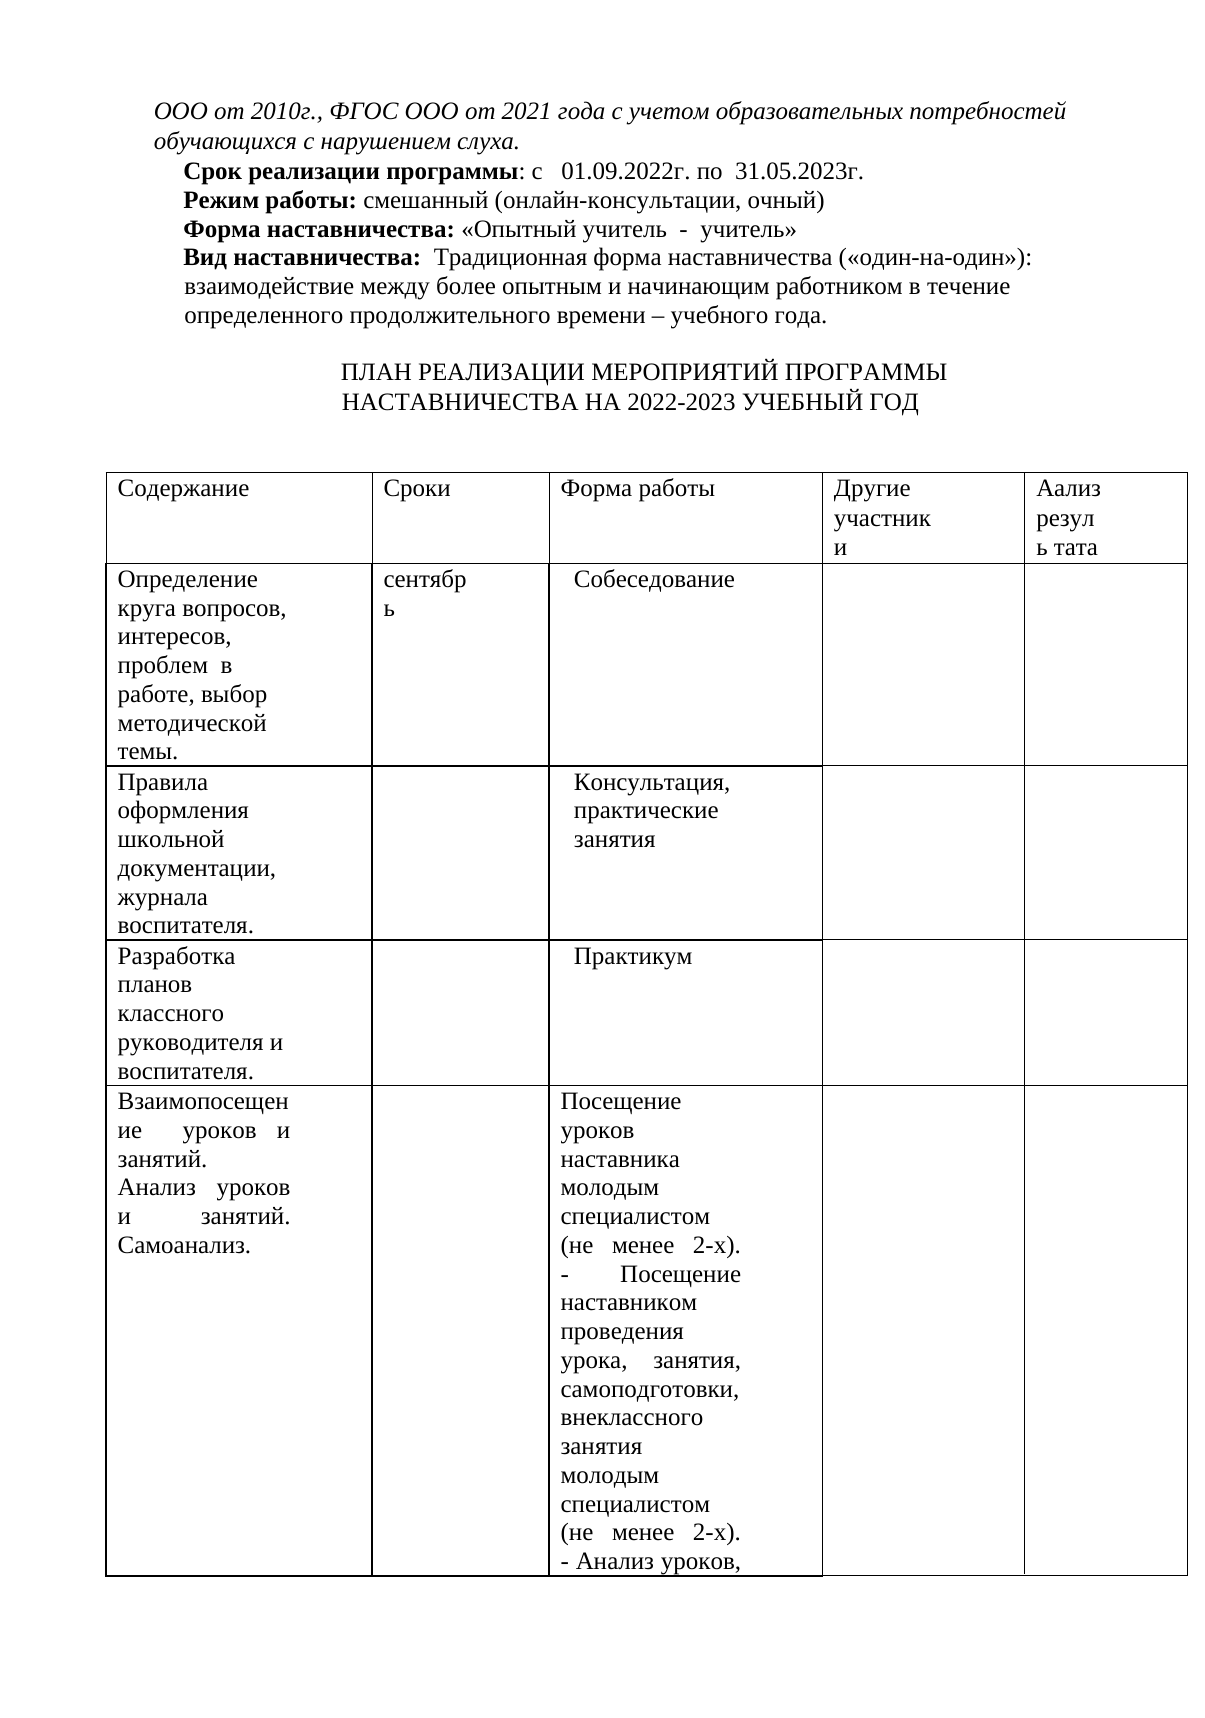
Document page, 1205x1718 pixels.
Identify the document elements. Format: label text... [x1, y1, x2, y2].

table_header Содержание [107, 473, 372, 562]
table_cell [1025, 766, 1187, 939]
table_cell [107, 1086, 371, 1575]
table_header Сроки [373, 473, 549, 562]
table_cell [373, 1086, 548, 1575]
table_cell Определение круга вопросов, интересов, проблем в работе, выбор методической темы. [107, 564, 371, 765]
table_cell [373, 767, 548, 939]
subtitle Срок реализации программы: с 01.09.2022г. по 31.05.2023г. [183, 156, 1052, 185]
table_cell Практикум [550, 941, 822, 1084]
table_cell Консультация, практические занятия [550, 767, 822, 939]
table_cell [1025, 564, 1187, 765]
table_cell [1025, 940, 1187, 1084]
table_cell [823, 1086, 1025, 1575]
table_cell сентябрь [373, 564, 548, 765]
table_cell [1025, 1086, 1187, 1575]
subtitle Форма наставничества: «Опытный учитель - учитель» [183, 214, 1052, 242]
text ПЛАН РЕАЛИЗАЦИИ МЕРОПРИЯТИЙ ПРОГРАММЫ НАСТАВНИЧЕСТВА НА 2022-2023 УЧЕБНЫЙ ГОД [341, 357, 1141, 416]
table_header Другие участники [823, 473, 1024, 562]
table_cell [823, 766, 1024, 939]
table_cell Разработка планов классного руководителя и воспитателя. [107, 941, 371, 1084]
table_cell [823, 564, 1024, 765]
subtitle Вид наставничества: Традиционная форма наставничества («один-на-один»): взаимодействие между более опытным и начинающим работником в течение определенного продолжительного времени – учебного года. [183, 242, 1052, 329]
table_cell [550, 1086, 822, 1575]
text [153, 96, 1071, 155]
table_cell [823, 940, 1024, 1084]
table_cell [373, 941, 548, 1084]
table_header Аализ резуль тата [1025, 473, 1187, 562]
subtitle Режим работы: смешанный (онлайн-консультации, очный) [183, 185, 1052, 214]
table_header Форма работы [550, 473, 822, 562]
table_cell Собеседование [550, 564, 822, 765]
table_cell Правила оформления школьной документации, журнала воспитателя. [107, 767, 371, 939]
